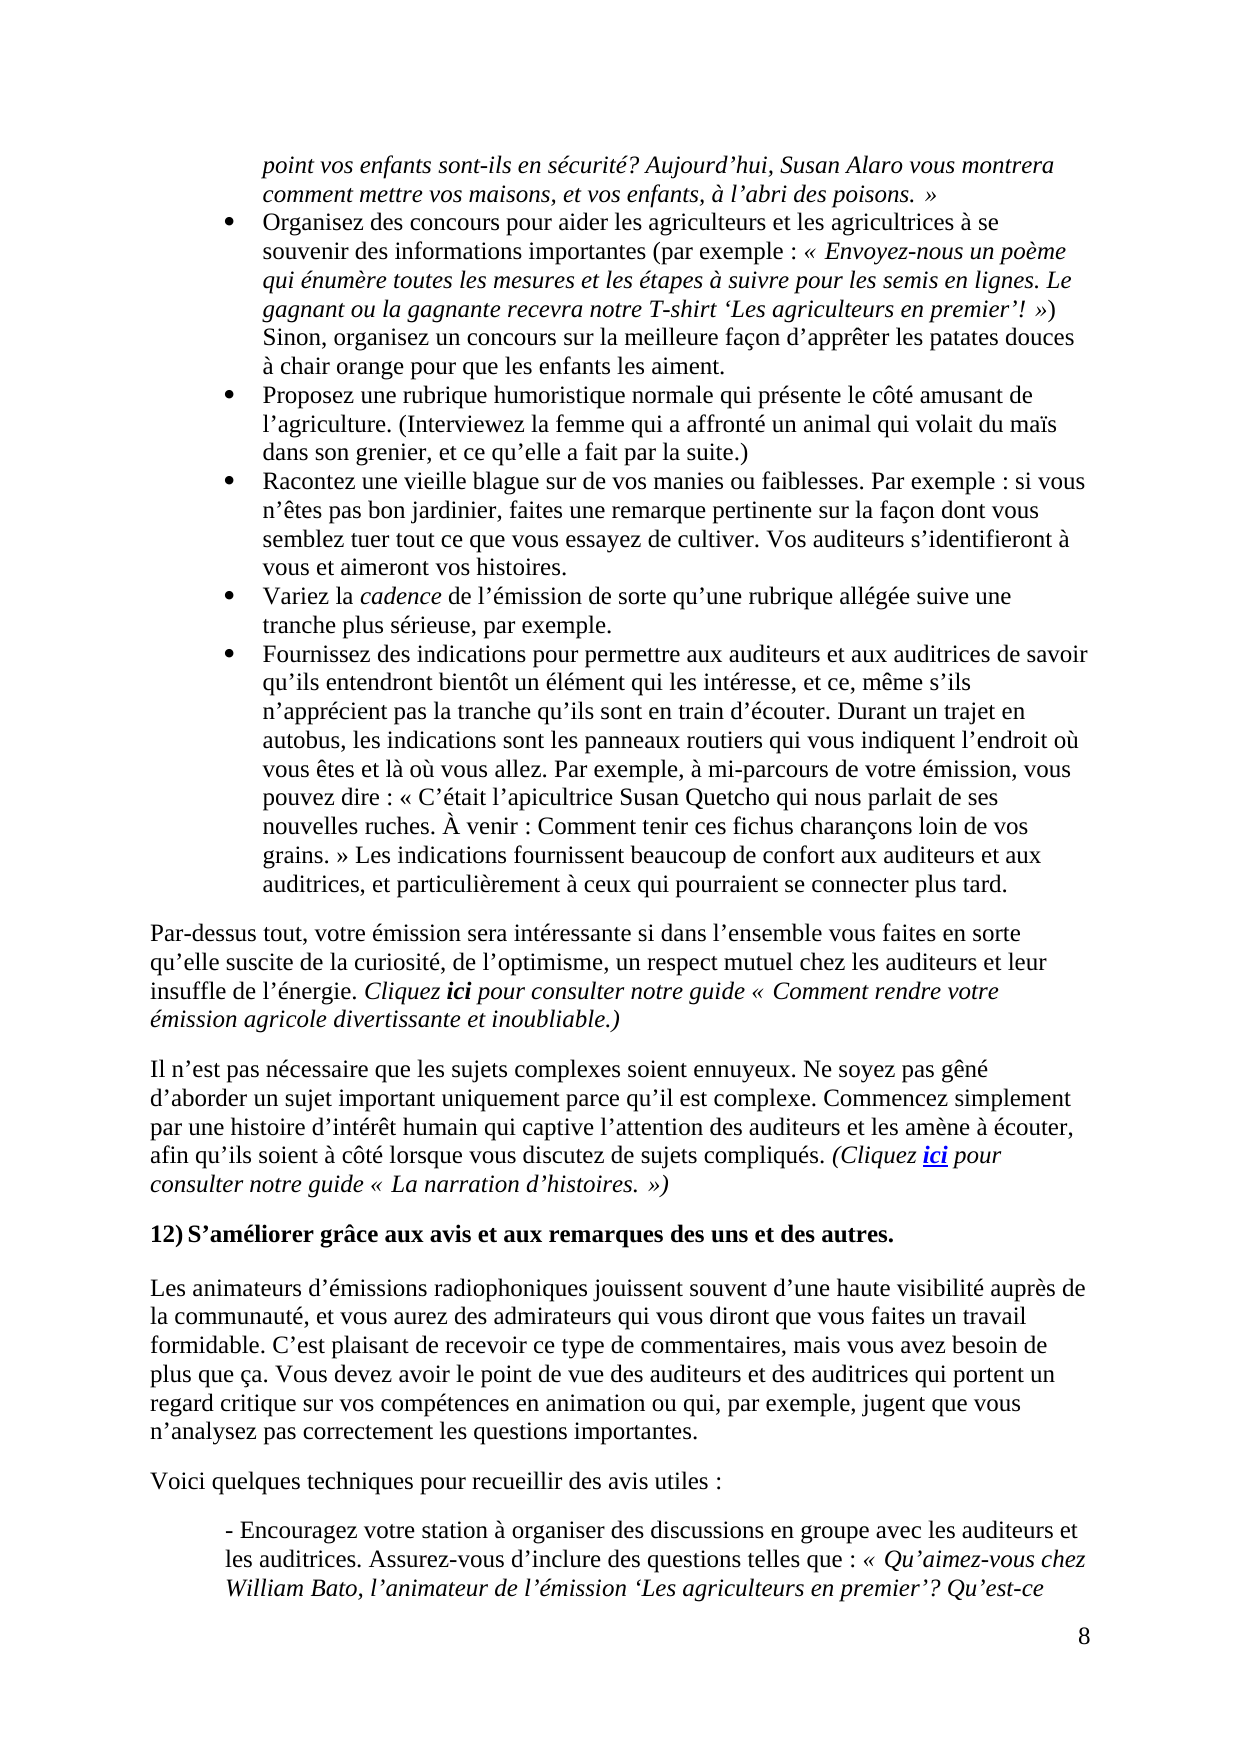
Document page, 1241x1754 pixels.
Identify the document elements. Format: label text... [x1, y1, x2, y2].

list Proposez une rubrique humoristique normale qui présente le côté amusant de l’agriculture. (Interviewez la femme qui a affronté un animal qui volait du maïs dans son grenier, et ce qu’elle a fait par la suite.) [225, 380, 1090, 466]
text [225, 1516, 1090, 1602]
list S’améliorer grâce aux avis et aux remarques des uns et des autres. [150, 1219, 1090, 1247]
text Les animateurs d’émissions radiophoniques jouissent souvent d’une haute visibilité auprès de la communauté, et vous aurez des admirateurs qui vous diront que vous faites un travail formidable. C’est plaisant de recevoir ce type de commentaires, mais vous avez besoin de plus que ça. Vous devez avoir le point de vue des auditeurs et des auditrices qui portent un regard critique sur vos compétences en animation ou qui, par exemple, jugent que vous n’analysez pas correctement les questions importantes. [150, 1273, 1090, 1445]
text Il n’est pas nécessaire que les sujets complexes soient ennuyeux. Ne soyez pas gêné d’aborder un sujet important uniquement parce qu’il est complexe. Commencez simplement par une histoire d’intérêt humain qui captive l’attention des auditeurs et les amène à écouter, afin qu’ils soient à côté lorsque vous discutez de sujets compliqués. (Cliquez ici pour consulter notre guide « La narration d’histoires. ») [150, 1054, 1090, 1198]
list Racontez une vieille blague sur de vos manies ou faiblesses. Par exemple : si vous n’êtes pas bon jardinier, faites une remarque pertinente sur la façon dont vous semblez tuer tout ce que vous essayez de cultiver. Vos auditeurs s’identifieront à vous et aimeront vos histoires. [225, 466, 1090, 581]
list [225, 150, 1090, 207]
list Variez la cadence de l’émission de sorte qu’une rubrique allégée suive une tranche plus sérieuse, par exemple. [225, 581, 1090, 639]
list Organisez des concours pour aider les agriculteurs et les agricultrices à se souvenir des informations importantes (par exemple : « Envoyez-nous un poème qui énumère toutes les mesures et les étapes à suivre pour les semis en lignes. Le gagnant ou la gagnante recevra notre T-shirt ‘Les agriculteurs en premier’! ») Sinon, organisez un concours sur la meilleure façon d’apprêter les patates douces à chair orange pour que les enfants les aiment. [225, 207, 1090, 380]
text Voici quelques techniques pour recueillir des avis utiles : [150, 1466, 1090, 1495]
text Par-dessus tout, votre émission sera intéressante si dans l’ensemble vous faites en sorte qu’elle suscite de la curiosité, de l’optimisme, un respect mutuel chez les auditeurs et leur insuffle de l’énergie. Cliquez ici pour consulter notre guide « Comment rendre votre émission agricole divertissante et inoubliable.) [150, 918, 1090, 1033]
list Fournissez des indications pour permettre aux auditeurs et aux auditrices de savoir qu’ils entendront bientôt un élément qui les intéresse, et ce, même s’ils n’apprécient pas la tranche qu’ils sont en train d’écouter. Durant un trajet en autobus, les indications sont les panneaux routiers qui vous indiquent l’endroit où vous êtes et là où vous allez. Par exemple, à mi-parcours de votre émission, vous pouvez dire : « C’était l’apicultrice Susan Quetcho qui nous parlait de ses nouvelles ruches. À venir : Comment tenir ces fichus charançons loin de vos grains. » Les indications fournissent beaucoup de confort aux auditeurs et aux auditrices, et particulièrement à ceux qui pourraient se connecter plus tard. [225, 639, 1090, 897]
